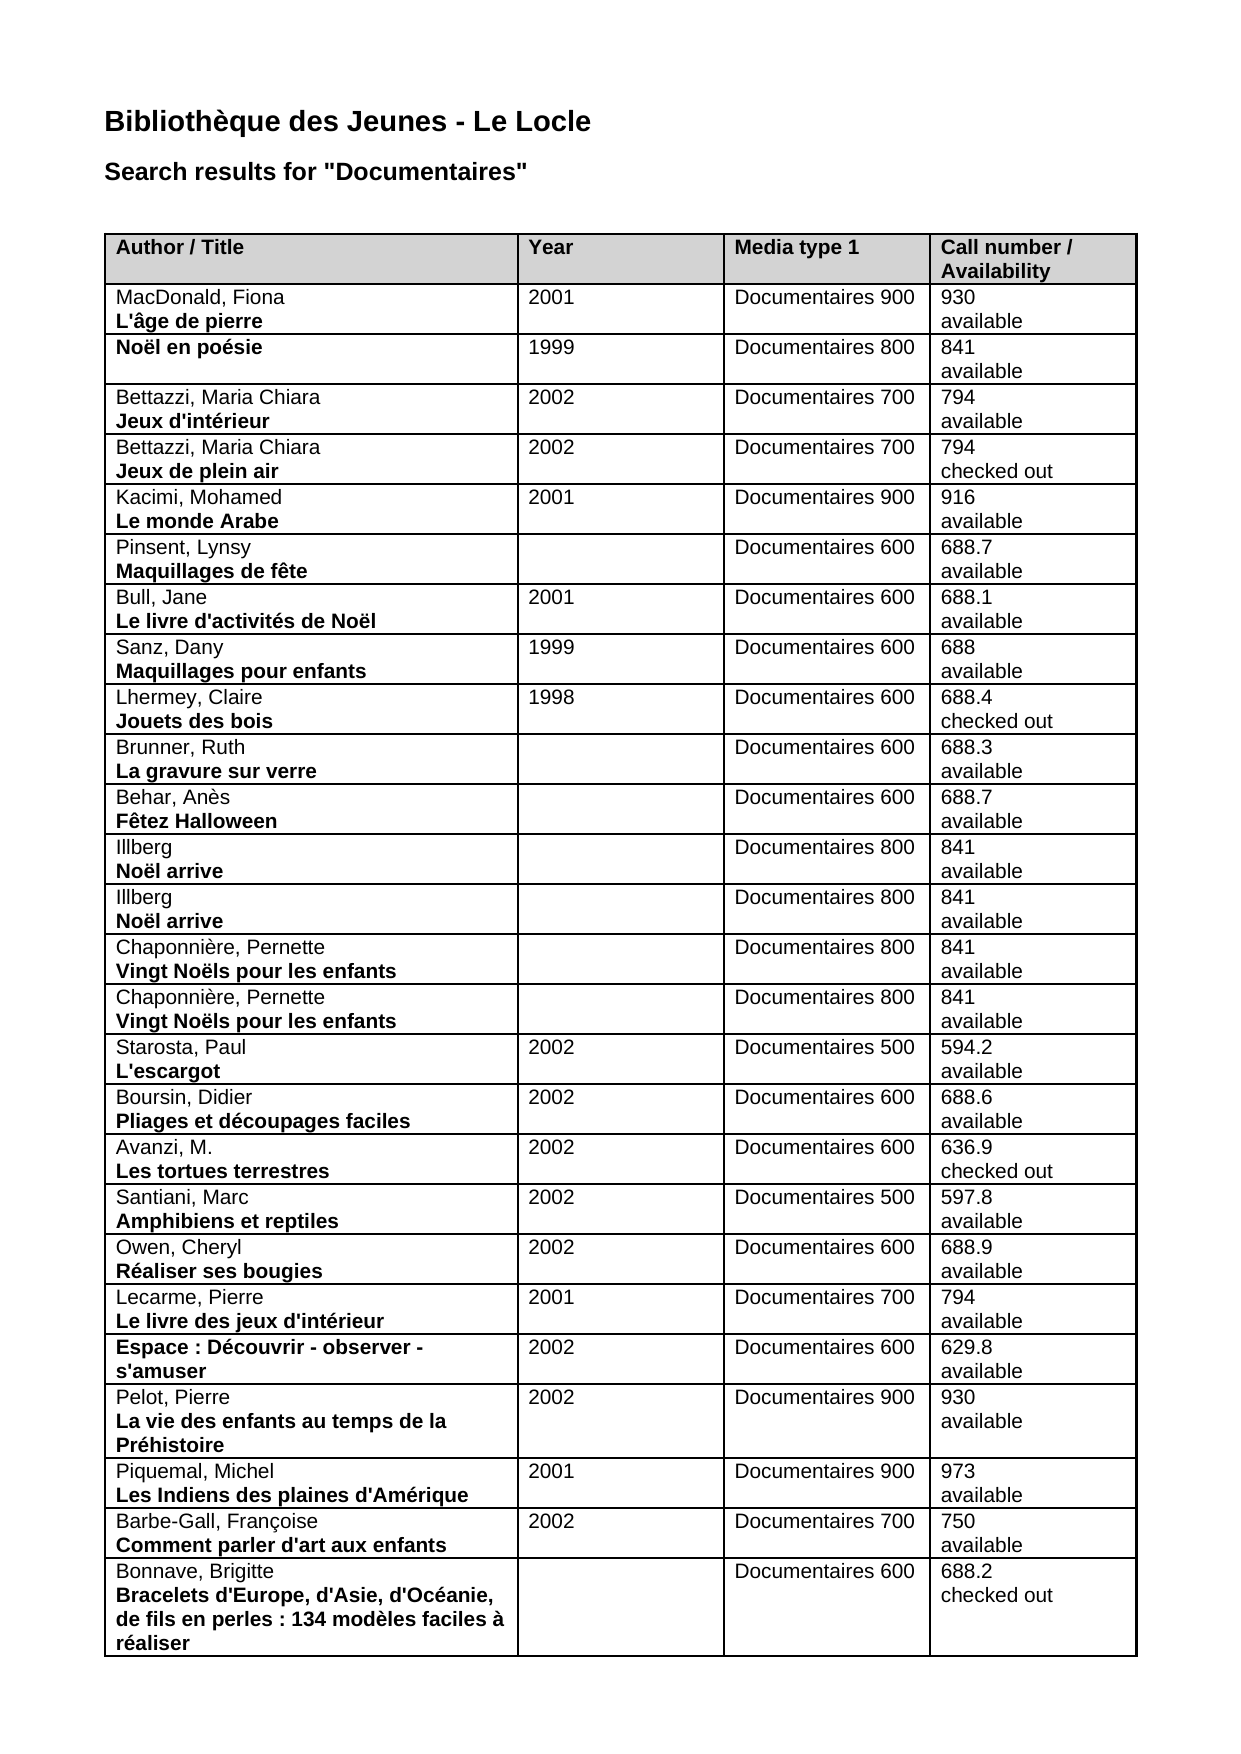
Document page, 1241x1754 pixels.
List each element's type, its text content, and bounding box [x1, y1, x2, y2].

table_cell Boursin, Didier Pliages et découpages faciles [106, 1085, 517, 1133]
table_cell Documentaires 800 [725, 335, 929, 383]
table_header Year [519, 235, 723, 283]
table_cell [519, 535, 723, 583]
table_cell Lhermey, Claire Jouets des bois [106, 685, 517, 733]
table_header Call number / Availability [931, 235, 1135, 283]
table_cell Bull, Jane Le livre d'activités de Noël [106, 585, 517, 633]
table_cell Lecarme, Pierre Le livre des jeux d'intérieur [106, 1285, 517, 1333]
table_cell 916 available [931, 485, 1135, 533]
table_cell 594.2 available [931, 1035, 1135, 1083]
table_cell 2002 [519, 1335, 723, 1383]
table_cell 688.7 available [931, 785, 1135, 833]
table_cell 688.1 available [931, 585, 1135, 633]
table_cell 2002 [519, 1135, 723, 1183]
table_cell Illberg Noël arrive [106, 835, 517, 883]
table_cell Documentaires 600 [725, 1559, 929, 1654]
text Bibliothèque des Jeunes - Le Locle [104, 104, 1136, 138]
table_cell Santiani, Marc Amphibiens et reptiles [106, 1185, 517, 1233]
table_cell 2001 [519, 1285, 723, 1333]
table_cell Documentaires 500 [725, 1035, 929, 1083]
table_cell Pinsent, Lynsy Maquillages de fête [106, 535, 517, 583]
table_cell Sanz, Dany Maquillages pour enfants [106, 635, 517, 683]
table_cell Avanzi, M. Les tortues terrestres [106, 1135, 517, 1183]
table_cell Noël en poésie [106, 335, 517, 383]
table_cell Documentaires 600 [725, 685, 929, 733]
table_cell 1998 [519, 685, 723, 733]
table_cell 2002 [519, 1185, 723, 1233]
table_cell Chaponnière, Pernette Vingt Noëls pour les enfants [106, 985, 517, 1033]
table_cell Chaponnière, Pernette Vingt Noëls pour les enfants [106, 935, 517, 983]
table_cell Espace : Découvrir - observer - s'amuser [106, 1335, 517, 1383]
table_cell Documentaires 800 [725, 885, 929, 933]
table_cell Documentaires 900 [725, 485, 929, 533]
table_cell Documentaires 800 [725, 985, 929, 1033]
table_cell Bonnave, Brigitte Bracelets d'Europe, d'Asie, d'Océanie, de fils en perles : 134 modèles faciles à réaliser [106, 1559, 517, 1654]
table_cell 794 available [931, 385, 1135, 433]
table_cell Documentaires 600 [725, 1085, 929, 1133]
table_cell 597.8 available [931, 1185, 1135, 1233]
table_cell 2002 [519, 1035, 723, 1083]
table_cell 2002 [519, 435, 723, 483]
table_cell 973 available [931, 1459, 1135, 1507]
table_header Media type 1 [725, 235, 929, 283]
table_cell 794 available [931, 1285, 1135, 1333]
table_cell 841 available [931, 985, 1135, 1033]
table_cell 2002 [519, 1235, 723, 1283]
table_cell Documentaires 500 [725, 1185, 929, 1233]
table_cell Documentaires 900 [725, 285, 929, 333]
table_cell [519, 935, 723, 983]
table_cell Bettazzi, Maria Chiara Jeux de plein air [106, 435, 517, 483]
table_cell Documentaires 600 [725, 1335, 929, 1383]
table_cell Documentaires 600 [725, 535, 929, 583]
table_cell [519, 985, 723, 1033]
table_cell Piquemal, Michel Les Indiens des plaines d'Amérique [106, 1459, 517, 1507]
table_cell 2001 [519, 285, 723, 333]
table_cell Documentaires 600 [725, 1135, 929, 1183]
text Search results for "Documentaires" [104, 156, 1136, 185]
table_cell 841 available [931, 885, 1135, 933]
table_cell 2001 [519, 585, 723, 633]
table_cell 629.8 available [931, 1335, 1135, 1383]
table_cell [519, 1559, 723, 1654]
table_cell Illberg Noël arrive [106, 885, 517, 933]
table_cell Documentaires 900 [725, 1385, 929, 1457]
table_cell 841 available [931, 335, 1135, 383]
table_cell Pelot, Pierre La vie des enfants au temps de la Préhistoire [106, 1385, 517, 1457]
table_cell 636.9 checked out [931, 1135, 1135, 1183]
table_cell Documentaires 600 [725, 585, 929, 633]
table_cell Bettazzi, Maria Chiara Jeux d'intérieur [106, 385, 517, 433]
table_cell 1999 [519, 635, 723, 683]
table_cell Kacimi, Mohamed Le monde Arabe [106, 485, 517, 533]
table_cell 688 available [931, 635, 1135, 683]
table_cell 2002 [519, 1085, 723, 1133]
table_cell 2002 [519, 1385, 723, 1457]
table_cell Documentaires 700 [725, 435, 929, 483]
table_cell Behar, Anès Fêtez Halloween [106, 785, 517, 833]
table_cell Starosta, Paul L'escargot [106, 1035, 517, 1083]
table_cell [519, 735, 723, 783]
table_cell 2001 [519, 1459, 723, 1507]
table_cell [519, 835, 723, 883]
table_cell Documentaires 700 [725, 1509, 929, 1557]
table_cell Documentaires 600 [725, 735, 929, 783]
table_cell Documentaires 800 [725, 935, 929, 983]
table_cell 688.3 available [931, 735, 1135, 783]
table_cell 841 available [931, 935, 1135, 983]
table_cell 2002 [519, 1509, 723, 1557]
table_cell 688.9 available [931, 1235, 1135, 1283]
table_cell 2001 [519, 485, 723, 533]
table_cell 688.6 available [931, 1085, 1135, 1133]
table_cell Documentaires 700 [725, 385, 929, 433]
table_cell 1999 [519, 335, 723, 383]
table_cell [519, 885, 723, 933]
table_cell 750 available [931, 1509, 1135, 1557]
table_cell 841 available [931, 835, 1135, 883]
table_cell 2002 [519, 385, 723, 433]
table_cell 688.4 checked out [931, 685, 1135, 733]
table_cell Documentaires 700 [725, 1285, 929, 1333]
table_cell 688.2 checked out [931, 1559, 1135, 1654]
table_header Author / Title [106, 235, 517, 283]
table_cell MacDonald, Fiona L'âge de pierre [106, 285, 517, 333]
table_cell 688.7 available [931, 535, 1135, 583]
table_cell Documentaires 600 [725, 1235, 929, 1283]
table_cell Documentaires 600 [725, 785, 929, 833]
table_cell 930 available [931, 1385, 1135, 1457]
table_cell [519, 785, 723, 833]
table_cell Brunner, Ruth La gravure sur verre [106, 735, 517, 783]
table_cell Documentaires 600 [725, 635, 929, 683]
table_cell 794 checked out [931, 435, 1135, 483]
table_cell Documentaires 800 [725, 835, 929, 883]
table_cell Owen, Cheryl Réaliser ses bougies [106, 1235, 517, 1283]
table_cell 930 available [931, 285, 1135, 333]
table_cell Documentaires 900 [725, 1459, 929, 1507]
table_cell Barbe-Gall, Françoise Comment parler d'art aux enfants [106, 1509, 517, 1557]
